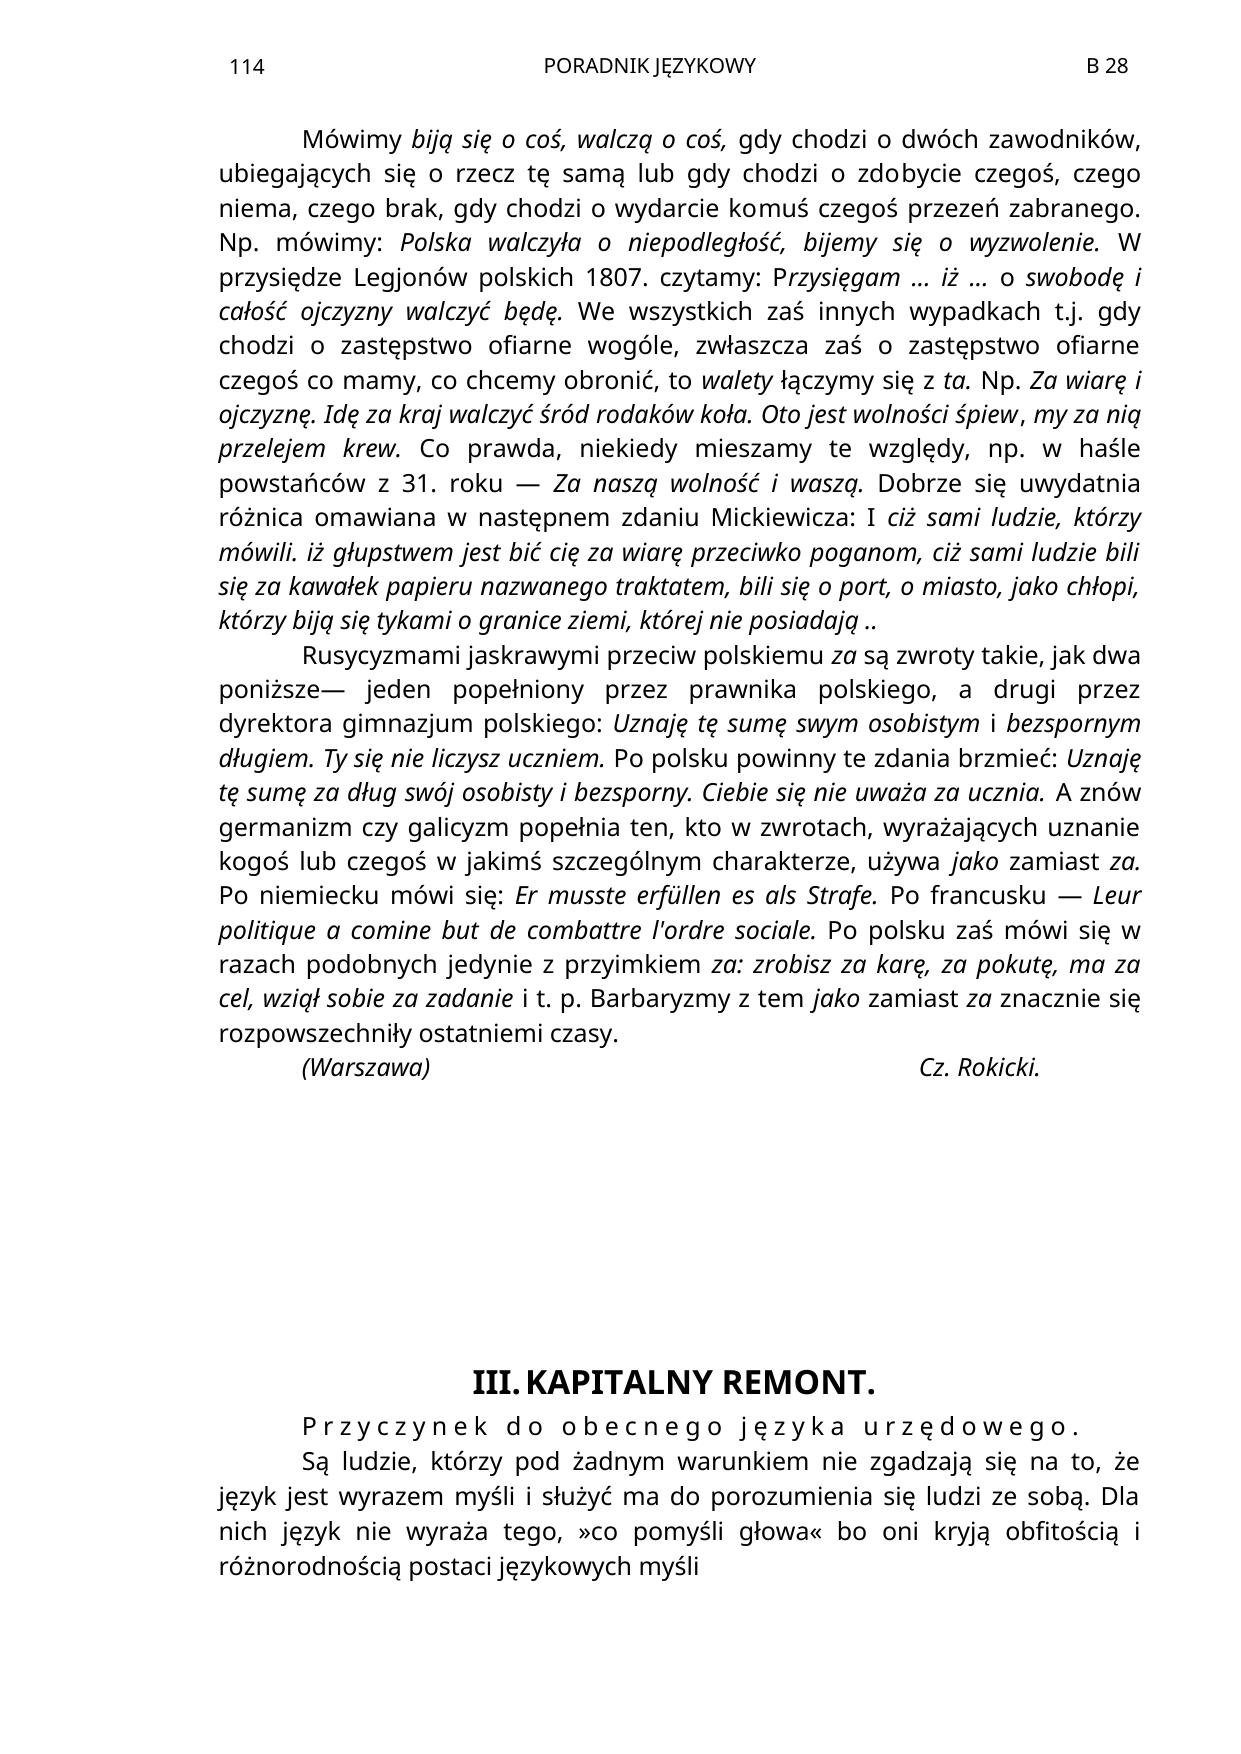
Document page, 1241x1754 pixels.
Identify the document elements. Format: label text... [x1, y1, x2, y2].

text Mówimy biją się o coś, walczą o coś, gdy chodzi o dwóch zawodników, ubiegających się o rzecz tę samą lub gdy chodzi o zdobycie czegoś, czego niema, czego brak, gdy chodzi o wydarcie komuś czegoś przezeń zabranego. Np. mówimy: Polska walczyła o niepodległość, bijemy się o wyzwolenie. W przysiędze Legjonów polskich 1807. czytamy: Przysięgam ... iż ... o swobodę i całość ojczyzny walczyć będę. We wszystkich zaś innych wypadkach t.j. gdy chodzi o zastępstwo ofiarne wogóle, zwłaszcza zaś o zastępstwo ofiarne czegoś co mamy, co chcemy obronić, to walety łączymy się z ta. Np. Za wiarę i ojczyznę. Idę za kraj walczyć śród rodaków koła. Oto jest wolności śpiew, my za nią przelejem krew. Co prawda, niekiedy mieszamy te względy, np. w haśle powstańców z 31. roku — Za naszą wolność i waszą. Dobrze się uwydatnia różnica omawiana w następnem zdaniu Mickiewicza: I ciż sami ludzie, którzy mówili. iż głupstwem jest bić cię za wiarę przeciwko poganom, ciż sami ludzie bili się za kawałek papieru nazwanego traktatem, bili się o port, o miasto, jako chłopi, którzy biją się tykami o granice ziemi, której nie posiadają .. [218, 121, 1141, 637]
text PORADNIK JĘZYKOWY [543, 57, 756, 77]
list KAPITALNY REMONT. [472, 1368, 1141, 1401]
text Są ludzie, którzy pod żadnym warunkiem nie zgadzają się na to, że język jest wyrazem myśli i służyć ma do porozumienia się ludzi ze sobą. Dla nich język nie wyraża tego, »co pomyśli głowa« bo oni kryją obfitością i różnorodnością postaci językowych myśli [218, 1442, 1141, 1582]
text Rusycyzmami jaskrawymi przeciw polskiemu za są zwroty takie, jak dwa poniższe— jeden popełniony przez prawnika polskiego, a drugi przez dyrektora gimnazjum polskiego: Uznaję tę sumę swym osobistym i bezspornym długiem. Ty się nie liczysz uczniem. Po polsku powinny te zdania brzmieć: Uznaję tę sumę za dług swój osobisty i bezsporny. Ciebie się nie uważa za ucznia. A znów germanizm czy galicyzm popełnia ten, kto w zwrotach, wyrażających uznanie kogoś lub czegoś w jakimś szczególnym charakterze, używa jako zamiast za. Po niemiecku mówi się: Er musste erfüllen es als Strafe. Po francusku — Leur politique a comine but de combattre l'ordre sociale. Po polsku zaś mówi się w razach podobnych jedynie z przyimkiem za: zrobisz za karę, za pokutę, ma za cel, wziął sobie za zadanie i t. p. Barbaryzmy z tem jako zamiast za znacznie się rozpowszechniły ostatniemi czasy. [218, 637, 1141, 1049]
text 114 [229, 58, 265, 79]
text В 28 [1086, 57, 1129, 78]
text Przyczynek do obecnego języka urzędowego. [218, 1407, 1141, 1442]
text (Warszawa) Cz. Rokicki. [218, 1049, 1141, 1083]
